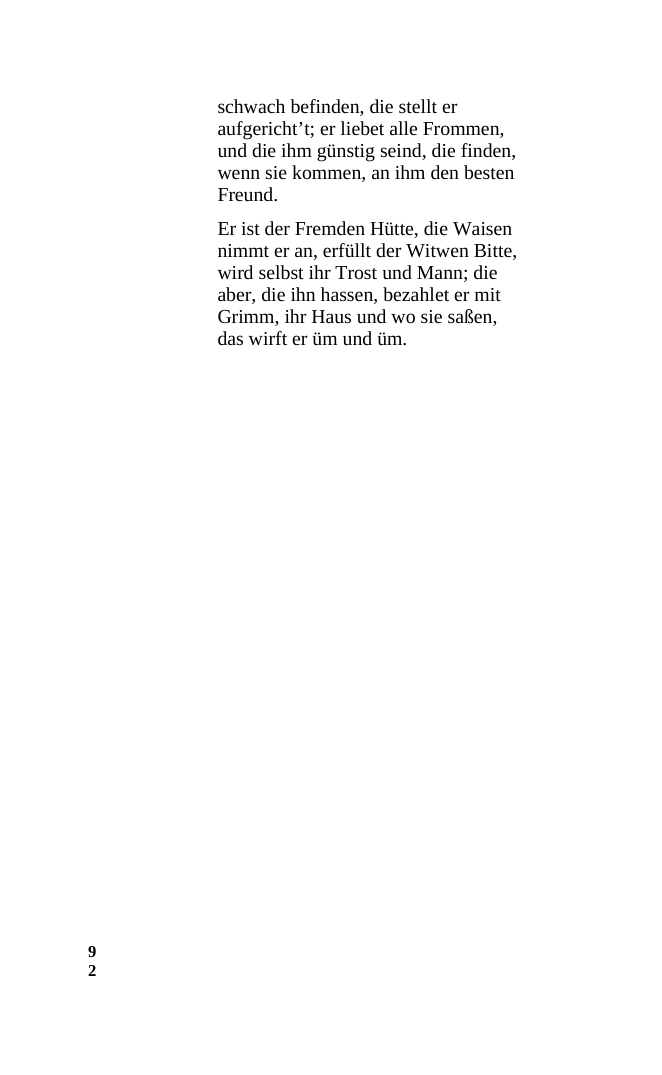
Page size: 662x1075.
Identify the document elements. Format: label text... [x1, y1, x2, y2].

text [217, 96, 523, 206]
text Er ist der Fremden Hütte, die Waisen nimmt er an, erfüllt der Witwen Bitte, wird selbst ihr Trost und Mann; die aber, die ihn hassen, bezahlet er mit Grimm, ihr Haus und wo sie saßen, das wirft er üm und üm. [217, 218, 523, 350]
